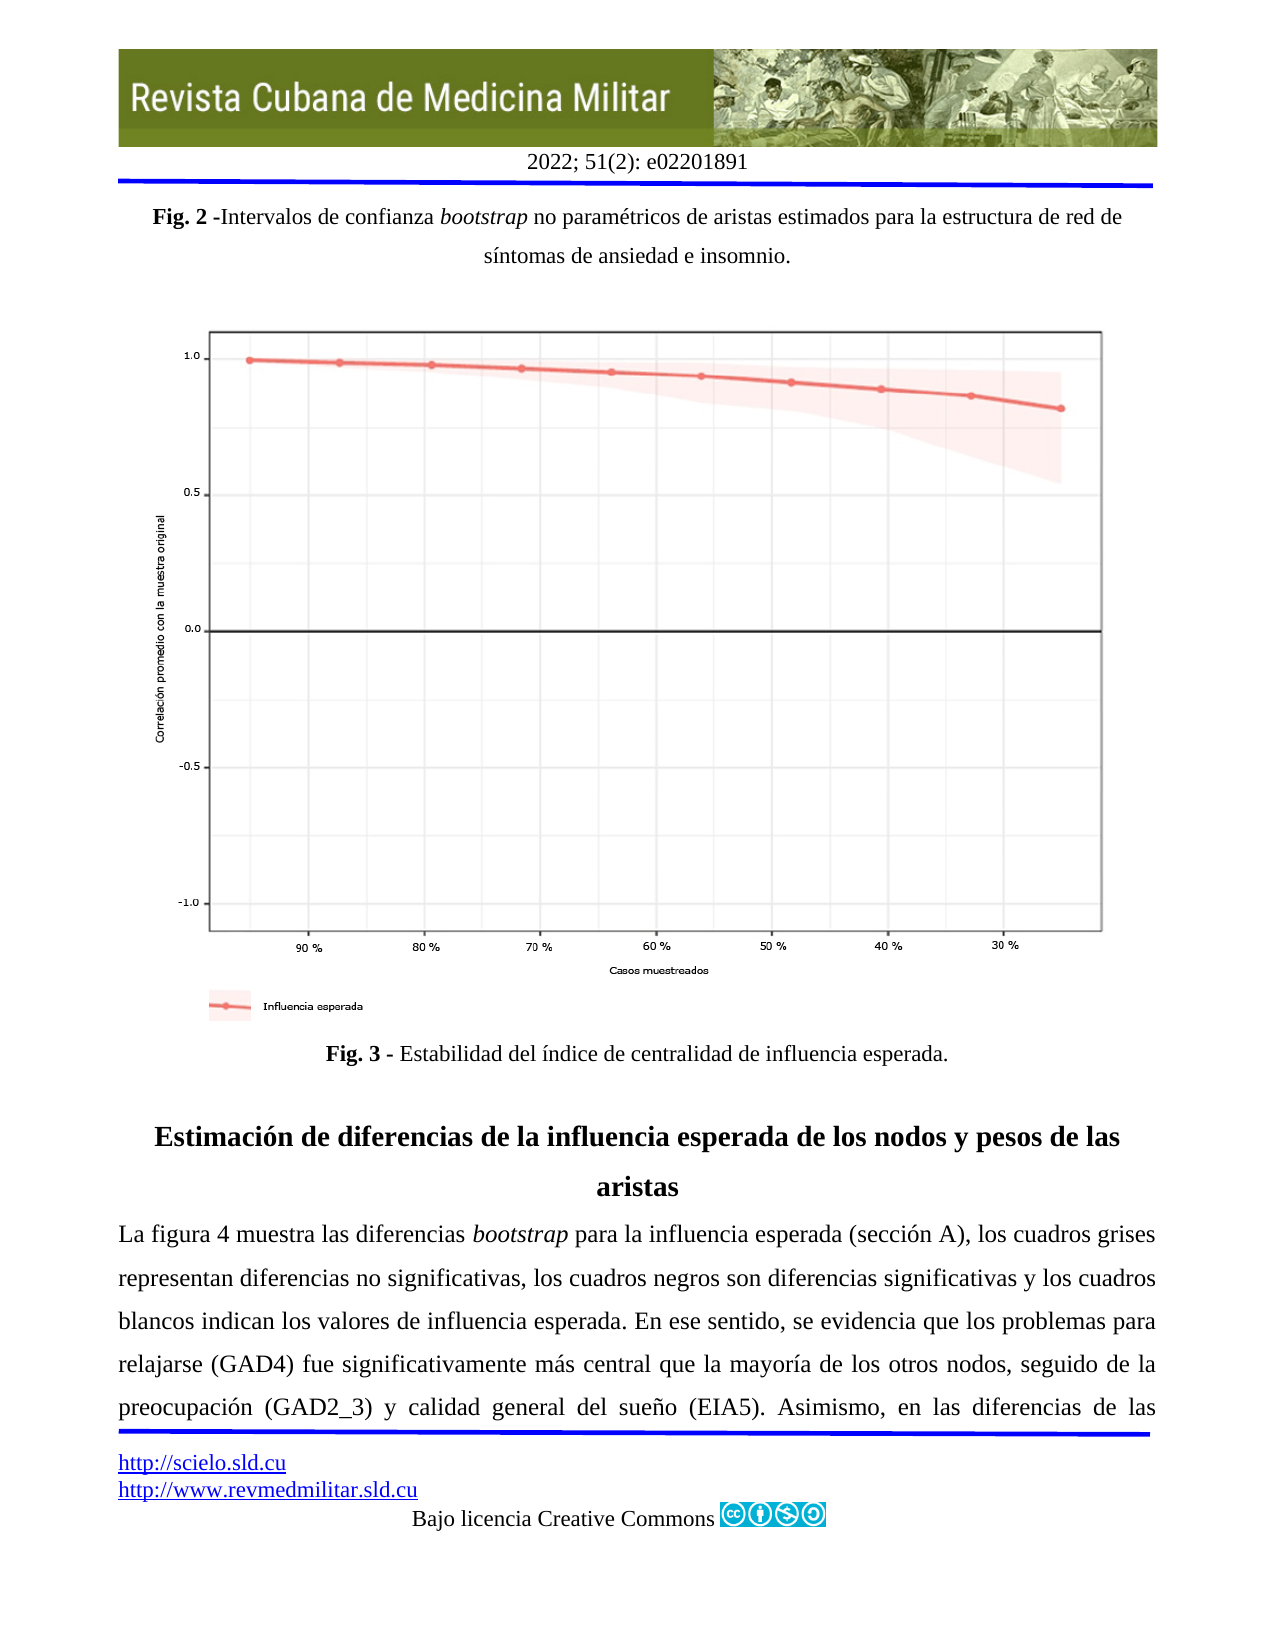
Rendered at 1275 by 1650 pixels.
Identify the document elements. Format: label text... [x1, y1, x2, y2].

picture [118, 49, 1158, 147]
text Estimación de diferencias de la influencia esperada de los nodos y pesos de las aristas [118, 1119, 1157, 1203]
text Fig. 2 -Intervalos de confianza bootstrap no paramétricos de aristas estimados para la estructura de red de síntomas de ansiedad e insomnio. [118, 203, 1157, 269]
picture [138, 321, 1108, 1026]
picture [720, 1502, 826, 1527]
text Fig. 3 - Estabilidad del índice de centralidad de influencia esperada. [118, 1040, 1157, 1066]
